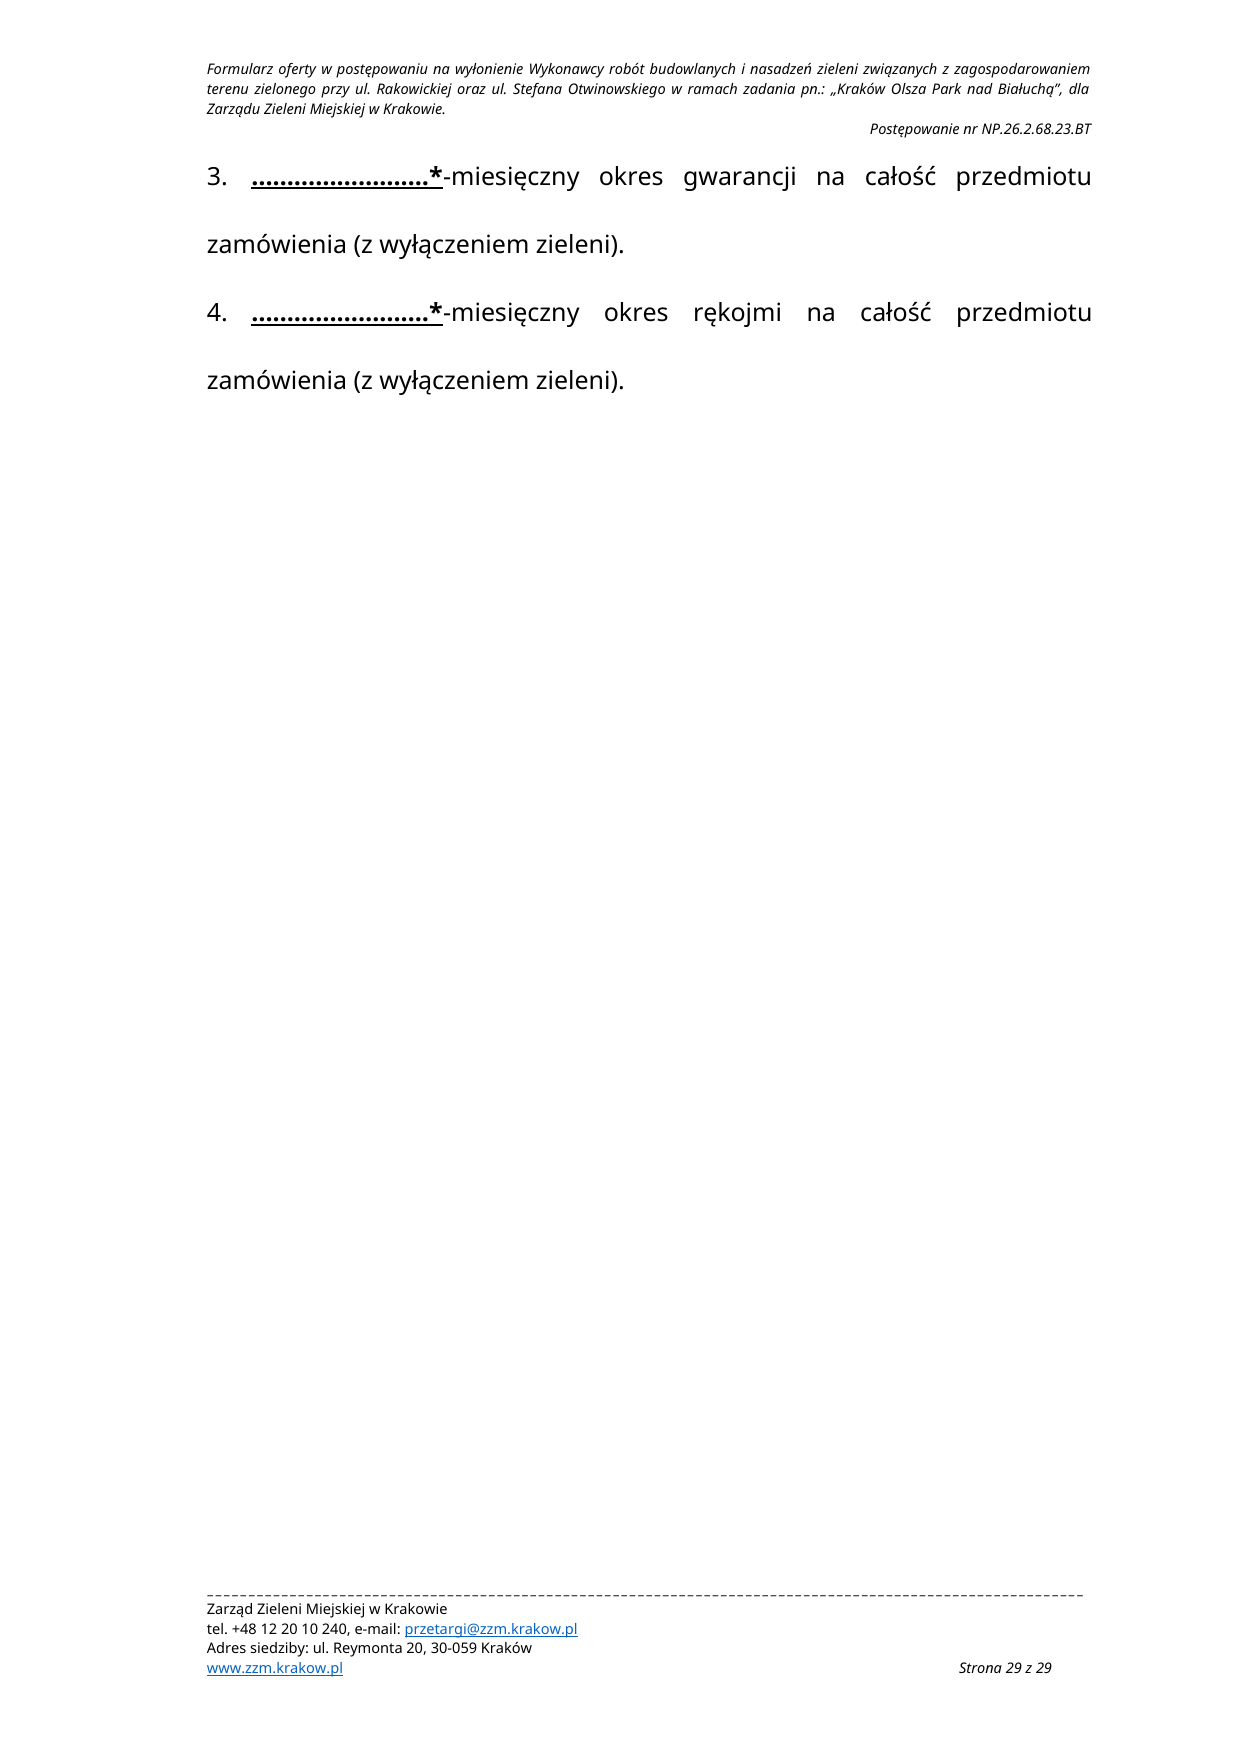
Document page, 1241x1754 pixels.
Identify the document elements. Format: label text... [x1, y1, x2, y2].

list …………………….*-miesięczny okres rękojmi na całość przedmiotu zamówienia (z wyłączeniem zieleni). [207, 295, 1093, 397]
list …………………….*-miesięczny okres gwarancji na całość przedmiotu zamówienia (z wyłączeniem zieleni). [207, 159, 1093, 261]
